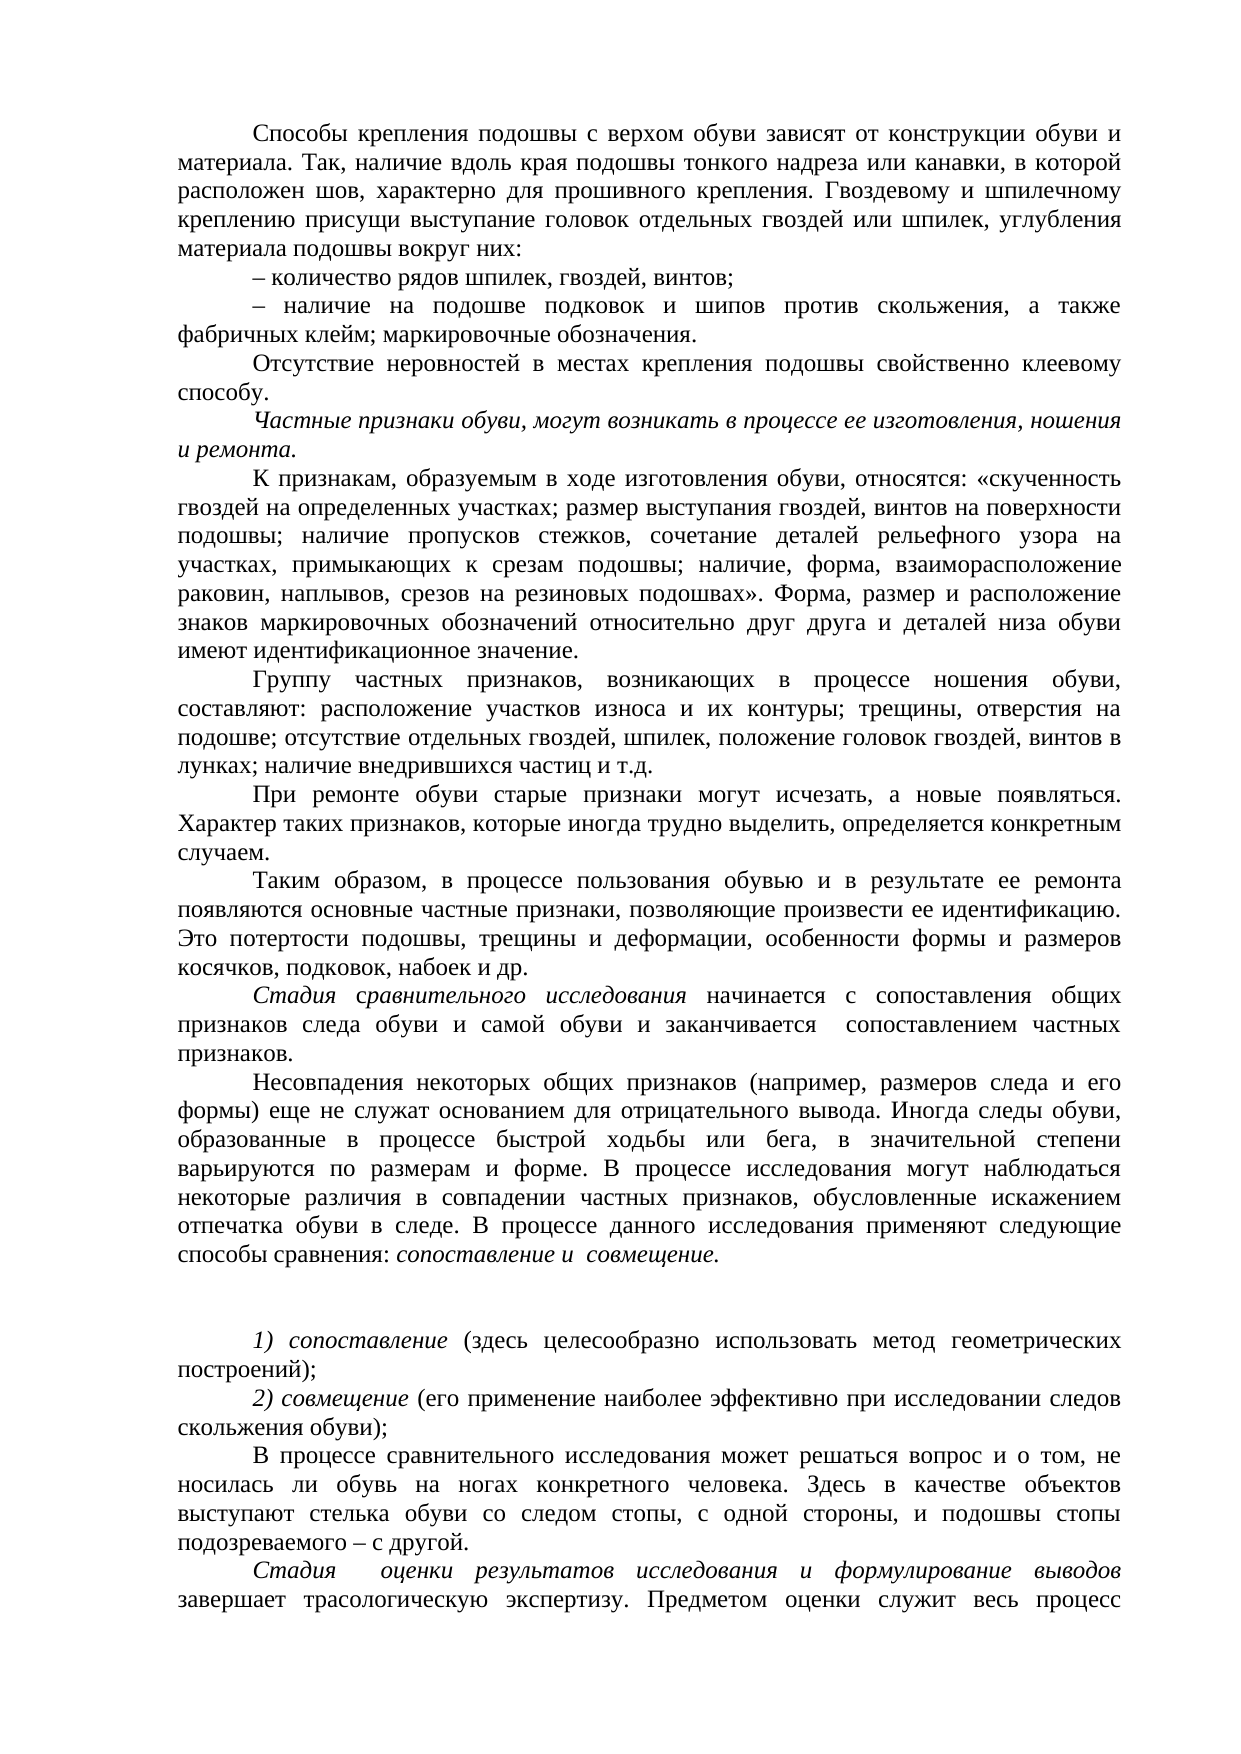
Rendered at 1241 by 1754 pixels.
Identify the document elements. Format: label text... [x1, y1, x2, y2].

text Группу частных признаков, возникающих в процессе ношения обуви, составляют: расположение участков износа и их контуры; трещины, отверстия на подошве; отсутствие отдельных гвоздей, шпилек, положение головок гвоздей, винтов в лунках; наличие внедрившихся частиц и т.д. [177, 664, 1122, 779]
text 2) совмещение (его применение наиболее эффективно при исследовании следов скольжения обуви); [177, 1383, 1122, 1441]
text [177, 1556, 1122, 1613]
text Стадия сравнительного исследования начинается с сопоставления общих признаков следа обуви и самой обуви и заканчивается сопоставлением частных признаков. [177, 981, 1122, 1067]
text Несовпадения некоторых общих признаков (например, размеров следа и его формы) еще не служат основанием для отрицательного вывода. Иногда следы обуви, образованные в процессе быстрой ходьбы или бега, в значительной степени варьируются по размерам и форме. В процессе исследования могут наблюдаться некоторые различия в совпадении частных признаков, обусловленные искажением отпечатка обуви в следе. В процессе данного исследования применяют следующие способы сравнения: сопоставление и совмещение. [177, 1067, 1122, 1268]
text К признакам, образуемым в ходе изготовления обуви, относятся: «скученность гвоздей на определенных участках; размер выступания гвоздей, винтов на поверхности подошвы; наличие пропусков стежков, сочетание деталей рельефного узора на участках, примыкающих к срезам подошвы; наличие, форма, взаиморасположение раковин, наплывов, срезов на резиновых подошвах». Форма, размер и расположение знаков маркировочных обозначений относительно друг друга и деталей низа обуви имеют идентификационное значение. [177, 463, 1122, 664]
text Частные признаки обуви, могут возникать в процессе ее изготовления, ношения и ремонта. [177, 406, 1122, 463]
text – наличие на подошве подковок и шипов против скольжения, а также фабричных клейм; маркировочные обозначения. [177, 291, 1122, 348]
text 1) сопоставление (здесь целесообразно использовать метод геометрических построений); [177, 1326, 1122, 1383]
text – количество рядов шпилек, гвоздей, винтов; [177, 262, 1122, 291]
text В процессе сравнительного исследования может решаться вопрос и о том, не носилась ли обувь на ногах конкретного человека. Здесь в качестве объектов выступают стелька обуви со следом стопы, с одной стороны, и подошвы стопы подозреваемого – с другой. [177, 1441, 1122, 1556]
text Способы крепления подошвы с верхом обуви зависят от конструкции обуви и материала. Так, наличие вдоль края подошвы тонкого надреза или канавки, в которой расположен шов, характерно для прошивного крепления. Гвоздевому и шпилечному креплению присущи выступание головок отдельных гвоздей или шпилек, углубления материала подошвы вокруг них: [177, 118, 1122, 262]
text Отсутствие неровностей в местах крепления подошвы свойственно клеевому способу. [177, 348, 1122, 406]
text При ремонте обуви старые признаки могут исчезать, а новые появляться. Характер таких признаков, которые иногда трудно выделить, определяется конкретным случаем. [177, 779, 1122, 866]
text Таким образом, в процессе пользования обувью и в результате ее ремонта появляются основные частные признаки, позволяющие произвести ее идентификацию. Это потертости подошвы, трещины и деформации, особенности формы и размеров косячков, подковок, набоек и др. [177, 866, 1122, 981]
